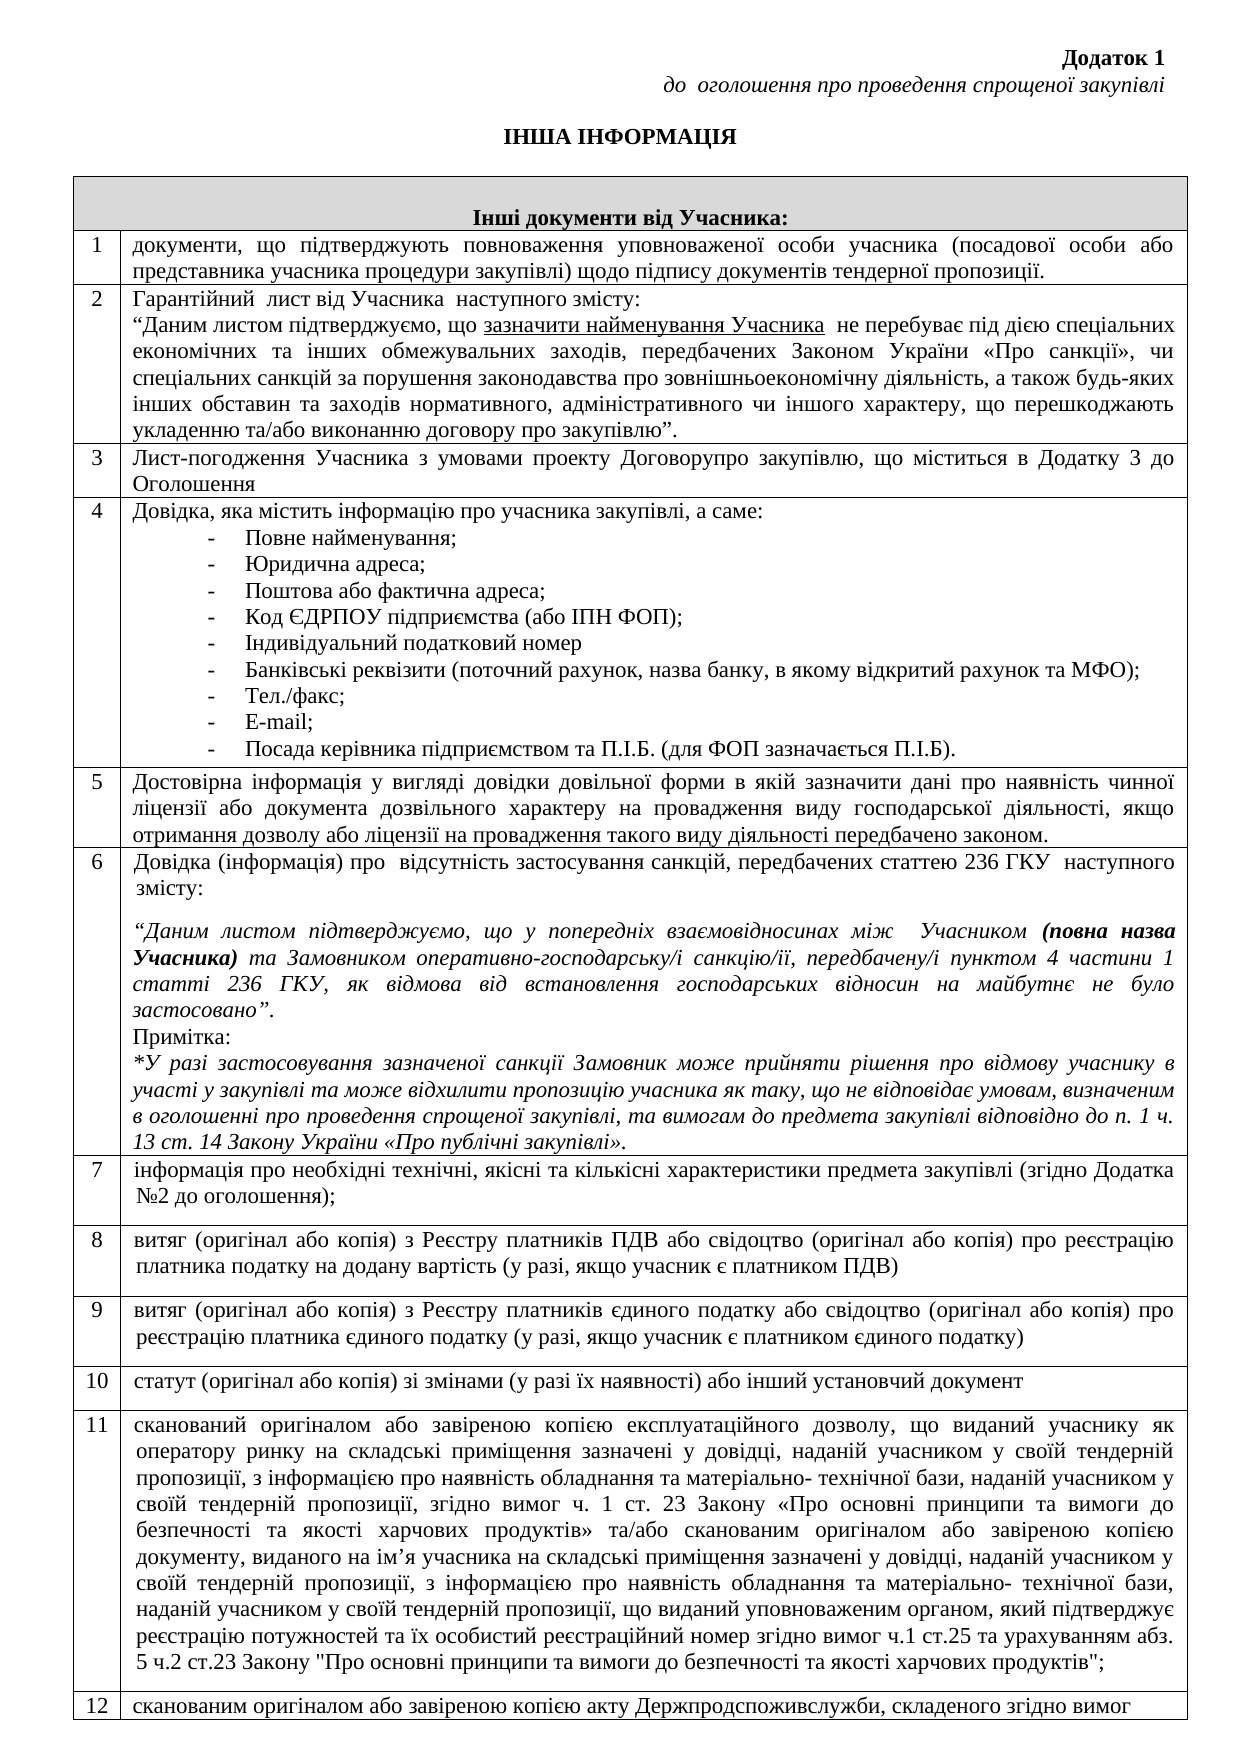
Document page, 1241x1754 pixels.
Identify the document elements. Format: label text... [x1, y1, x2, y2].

table_cell Гарантійний лист від Учасника наступного змісту: “Даним листом підтверджуємо, що зазначити найменування Учасника не перебуває під дією спеціальних економічних та інших обмежувальних заходів, передбачених Законом України «Про санкції», чи спеціальних санкцій за порушення законодавства про зовнішньоекономічну діяльність, а також будь-яких інших обставин та заходів нормативного, адміністративного чи іншого характеру, що перешкоджають укладенню та/або виконанню договору про закупівлю”. [121, 285, 1187, 443]
table_cell 8 [74, 1226, 120, 1296]
table_cell 1 [74, 231, 120, 284]
table_cell сканований оригіналом або завіреною копією експлуатаційного дозволу, що виданий учаснику як оператору ринку на складські приміщення зазначені у довідці, наданій учасником у своїй тендерній пропозиції, з інформацією про наявність обладнання та матеріально- технічної бази, наданій учасником у своїй тендерній пропозиції, згідно вимог ч. 1 ст. 23 Закону «Про основні принципи та вимоги до безпечності та якості харчових продуктів» та/або сканованим оригіналом або завіреною копією документу, виданого на ім’я учасника на складські приміщення зазначені у довідці, наданій учасником у своїй тендерній пропозиції, з інформацією про наявність обладнання та матеріально- технічної бази, наданій учасником у своїй тендерній пропозиції, що виданий уповноваженим органом, який підтверджує реєстрацію потужностей та їх особистий реєстраційний номер згідно вимог ч.1 ст.25 та урахуванням абз. 5 ч.2 ст.23 Закону "Про основні принципи та вимоги до безпечності та якості харчових продуктів"; [121, 1411, 1187, 1691]
table_cell документи, що підтверджують повноваження уповноваженої особи учасника (посадової особи або представника учасника процедури закупівлі) щодо підпису документів тендерної пропозиції. [121, 231, 1187, 284]
text ІНША ІНФОРМАЦІЯ [75, 123, 1165, 150]
table_cell Достовірна інформація у вигляді довідки довільної форми в якій зазначити дані про наявність чинної ліцензії або документа дозвільного характеру на провадження виду господарської діяльності, якщо отримання дозволу або ліцензії на провадження такого виду діяльності передбачено законом. [121, 768, 1187, 847]
table_cell Лист-погодження Учасника з умовами проекту Договорупро закупівлю, що міститься в Додатку 3 до Оголошення [121, 444, 1187, 497]
table_cell 7 [74, 1156, 120, 1225]
table_cell 10 [74, 1367, 120, 1410]
table_header Інші документи від Учасника: [74, 177, 1187, 230]
table_cell 9 [74, 1297, 120, 1366]
table_cell статут (оригінал або копія) зі змінами (у разі їх наявності) або інший установчий документ [121, 1367, 1187, 1410]
text до оголошення про проведення спрощеної закупівлі [375, 71, 692, 97]
text Додаток 1 [900, 44, 1165, 71]
table_cell інформація про необхідні технічні, якісні та кількісні характеристики предмета закупівлі (згідно Додатка №2 до оголошення); [121, 1156, 1187, 1225]
table_cell 4 [74, 498, 120, 767]
table_cell 2 [74, 285, 120, 443]
table_cell 5 [74, 768, 120, 847]
table_cell витяг (оригінал або копія) з Реєстру платників єдиного податку або свідоцтво (оригінал або копія) про реєстрацію платника єдиного податку (у разі, якщо учасник є платником єдиного податку) [121, 1297, 1187, 1366]
table_cell 6 [74, 848, 120, 1155]
table_cell витяг (оригінал або копія) з Реєстру платників ПДВ або свідоцтво (оригінал або копія) про реєстрацію платника податку на додану вартість (у разі, якщо учасник є платником ПДВ) [121, 1226, 1187, 1296]
table_cell 11 [74, 1411, 120, 1691]
table_cell 12 [74, 1692, 120, 1719]
table_cell Довідка, яка містить інформацію про учасника закупівлі, а саме: Повне найменування; Юридична адреса; Поштова або фактична адреса; Код ЄДРПОУ підприємства (або ІПН ФОП); Індивідуальний податковий номер Банківські реквізити (поточний рахунок, назва банку, в якому відкритий рахунок та МФО); Тел./факс; E-mail; Посада керівника підприємством та П.І.Б. (для ФОП зазначається П.І.Б). [121, 498, 1187, 767]
table_cell Довідка (інформація) про відсутність застосування санкцій, передбачених статтею 236 ГКУ наступного змісту: “Даним листом підтверджуємо, що у попередніх взаємовідносинах між Учасником (повна назва Учасника) та Замовником оперативно-господарську/і санкцію/ії, передбачену/і пунктом 4 частини 1 статті 236 ГКУ, як відмова від встановлення господарських відносин на майбутнє не було застосовано”. Примітка: *У разі застосовування зазначеної санкції Замовник може прийняти рішення про відмову учаснику в участі у закупівлі та може відхилити пропозицію учасника як таку, що не відповідає умовам, визначеним в оголошенні про проведення спрощеної закупівлі, та вимогам до предмета закупівлі відповідно до п. 1 ч. 13 ст. 14 Закону України «Про публічні закупівлі». [121, 848, 1187, 1155]
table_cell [121, 1692, 1187, 1719]
table_cell 3 [74, 444, 120, 497]
